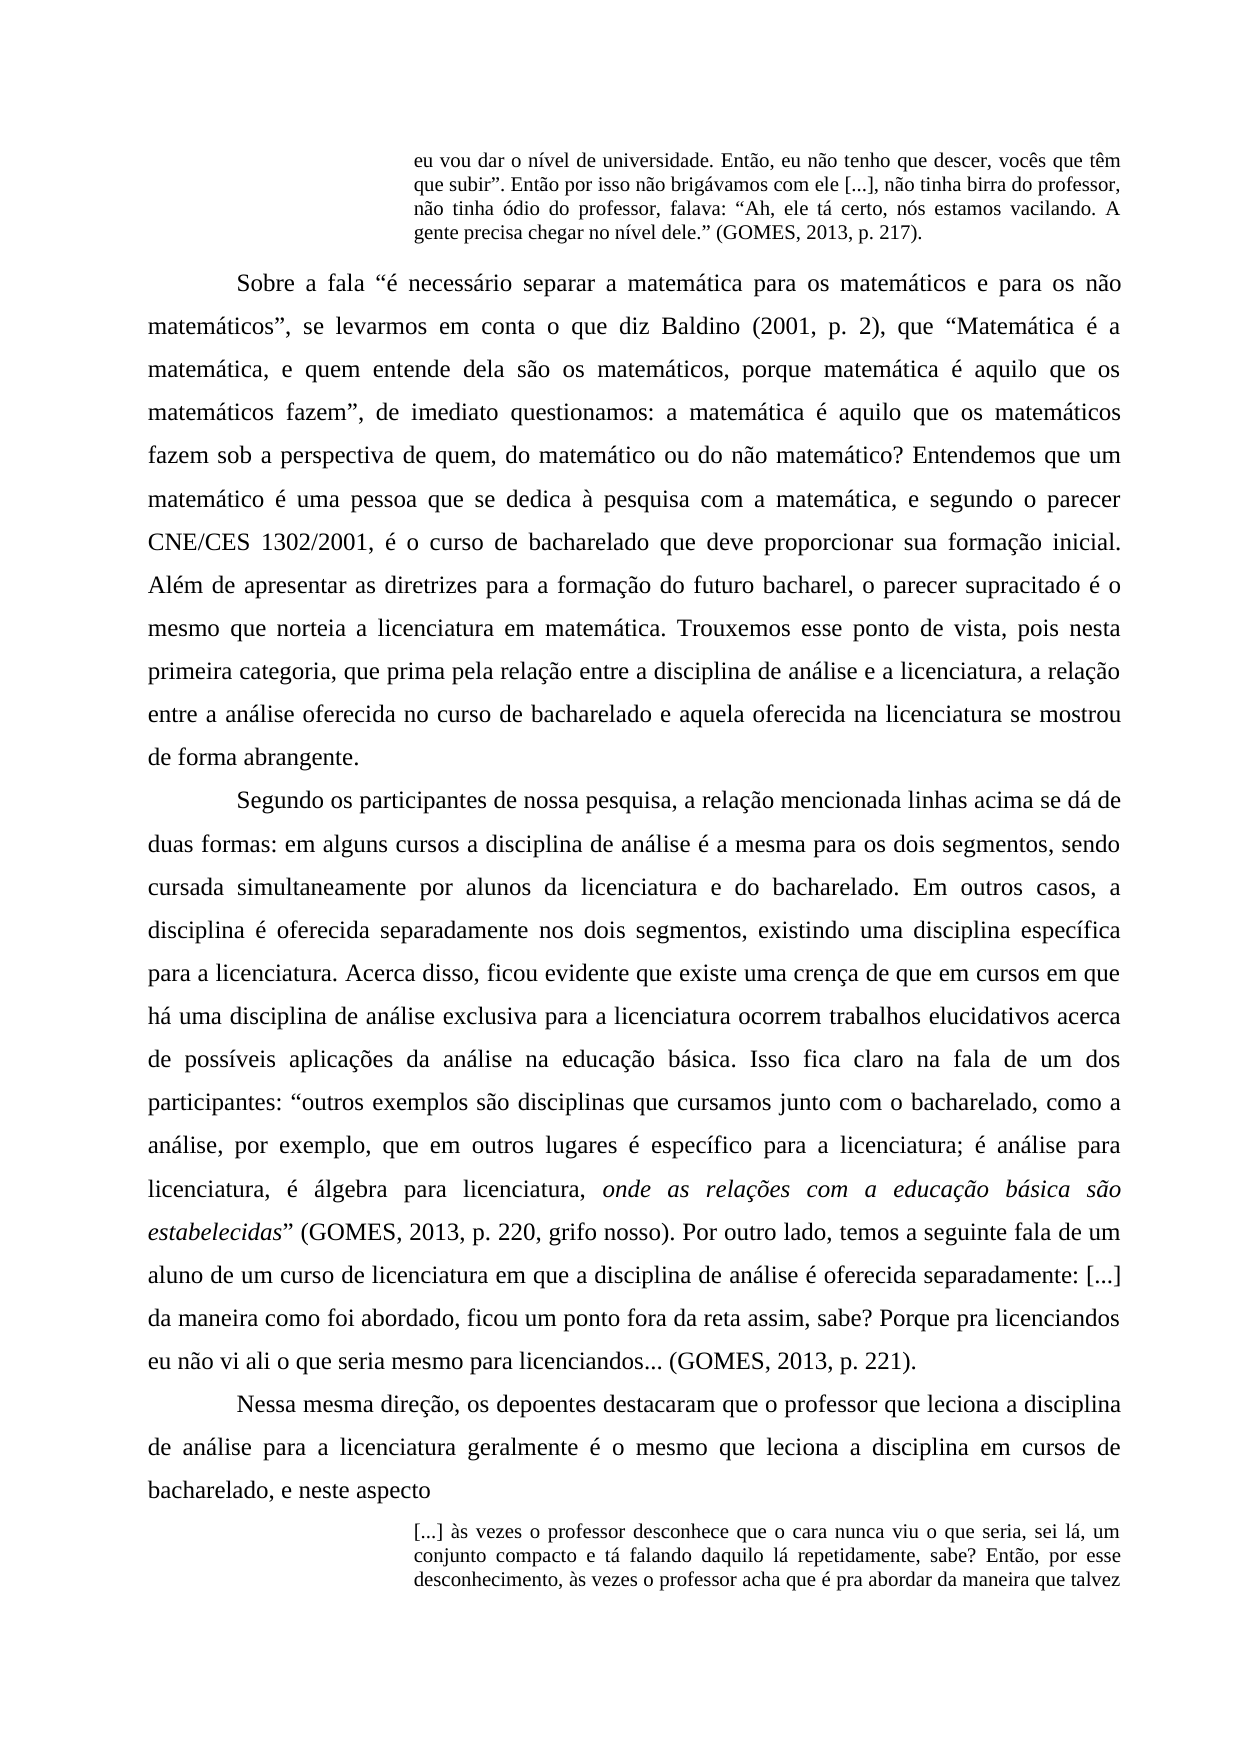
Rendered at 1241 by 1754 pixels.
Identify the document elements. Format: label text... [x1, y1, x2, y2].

text Segundo os participantes de nossa pesquisa, a relação mencionada linhas acima se dá de duas formas: em alguns cursos a disciplina de análise é a mesma para os dois segmentos, sendo cursada simultaneamente por alunos da licenciatura e do bacharelado. Em outros casos, a disciplina é oferecida separadamente nos dois segmentos, existindo uma disciplina específica para a licenciatura. Acerca disso, ficou evidente que existe uma crença de que em cursos em que há uma disciplina de análise exclusiva para a licenciatura ocorrem trabalhos elucidativos acerca de possíveis aplicações da análise na educação básica. Isso fica claro na fala de um dos participantes: “outros exemplos são disciplinas que cursamos junto com o bacharelado, como a análise, por exemplo, que em outros lugares é específico para a licenciatura; é análise para licenciatura, é álgebra para licenciatura, onde as relações com a educação básica são estabelecidas” (GOMES, 2013, p. 220, grifo nosso). Por outro lado, temos a seguinte fala de um aluno de um curso de licenciatura em que a disciplina de análise é oferecida separadamente: [...] da maneira como foi abordado, ficou um ponto fora da reta assim, sabe? Porque pra licenciandos eu não vi ali o que seria mesmo para licenciandos... (GOMES, 2013, p. 221). [148, 786, 1122, 1375]
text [413, 148, 1122, 244]
text Sobre a fala “é necessário separar a matemática para os matemáticos e para os não matemáticos”, se levarmos em conta o que diz Baldino (2001, p. 2), que “Matemática é a matemática, e quem entende dela são os matemáticos, porque matemática é aquilo que os matemáticos fazem”, de imediato questionamos: a matemática é aquilo que os matemáticos fazem sob a perspectiva de quem, do matemático ou do não matemático? Entendemos que um matemático é uma pessoa que se dedica à pesquisa com a matemática, e segundo o parecer CNE/CES 1302/2001, é o curso de bacharelado que deve proporcionar sua formação inicial. Além de apresentar as diretrizes para a formação do futuro bacharel, o parecer supracitado é o mesmo que norteia a licenciatura em matemática. Trouxemos esse ponto de vista, pois nesta primeira categoria, que prima pela relação entre a disciplina de análise e a licenciatura, a relação entre a análise oferecida no curso de bacharelado e aquela oferecida na licenciatura se mostrou de forma abrangente. [148, 268, 1122, 771]
text Nessa mesma direção, os depoentes destacaram que o professor que leciona a disciplina de análise para a licenciatura geralmente é o mesmo que leciona a disciplina em cursos de bacharelado, e neste aspecto [148, 1389, 1122, 1504]
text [413, 1519, 1122, 1591]
